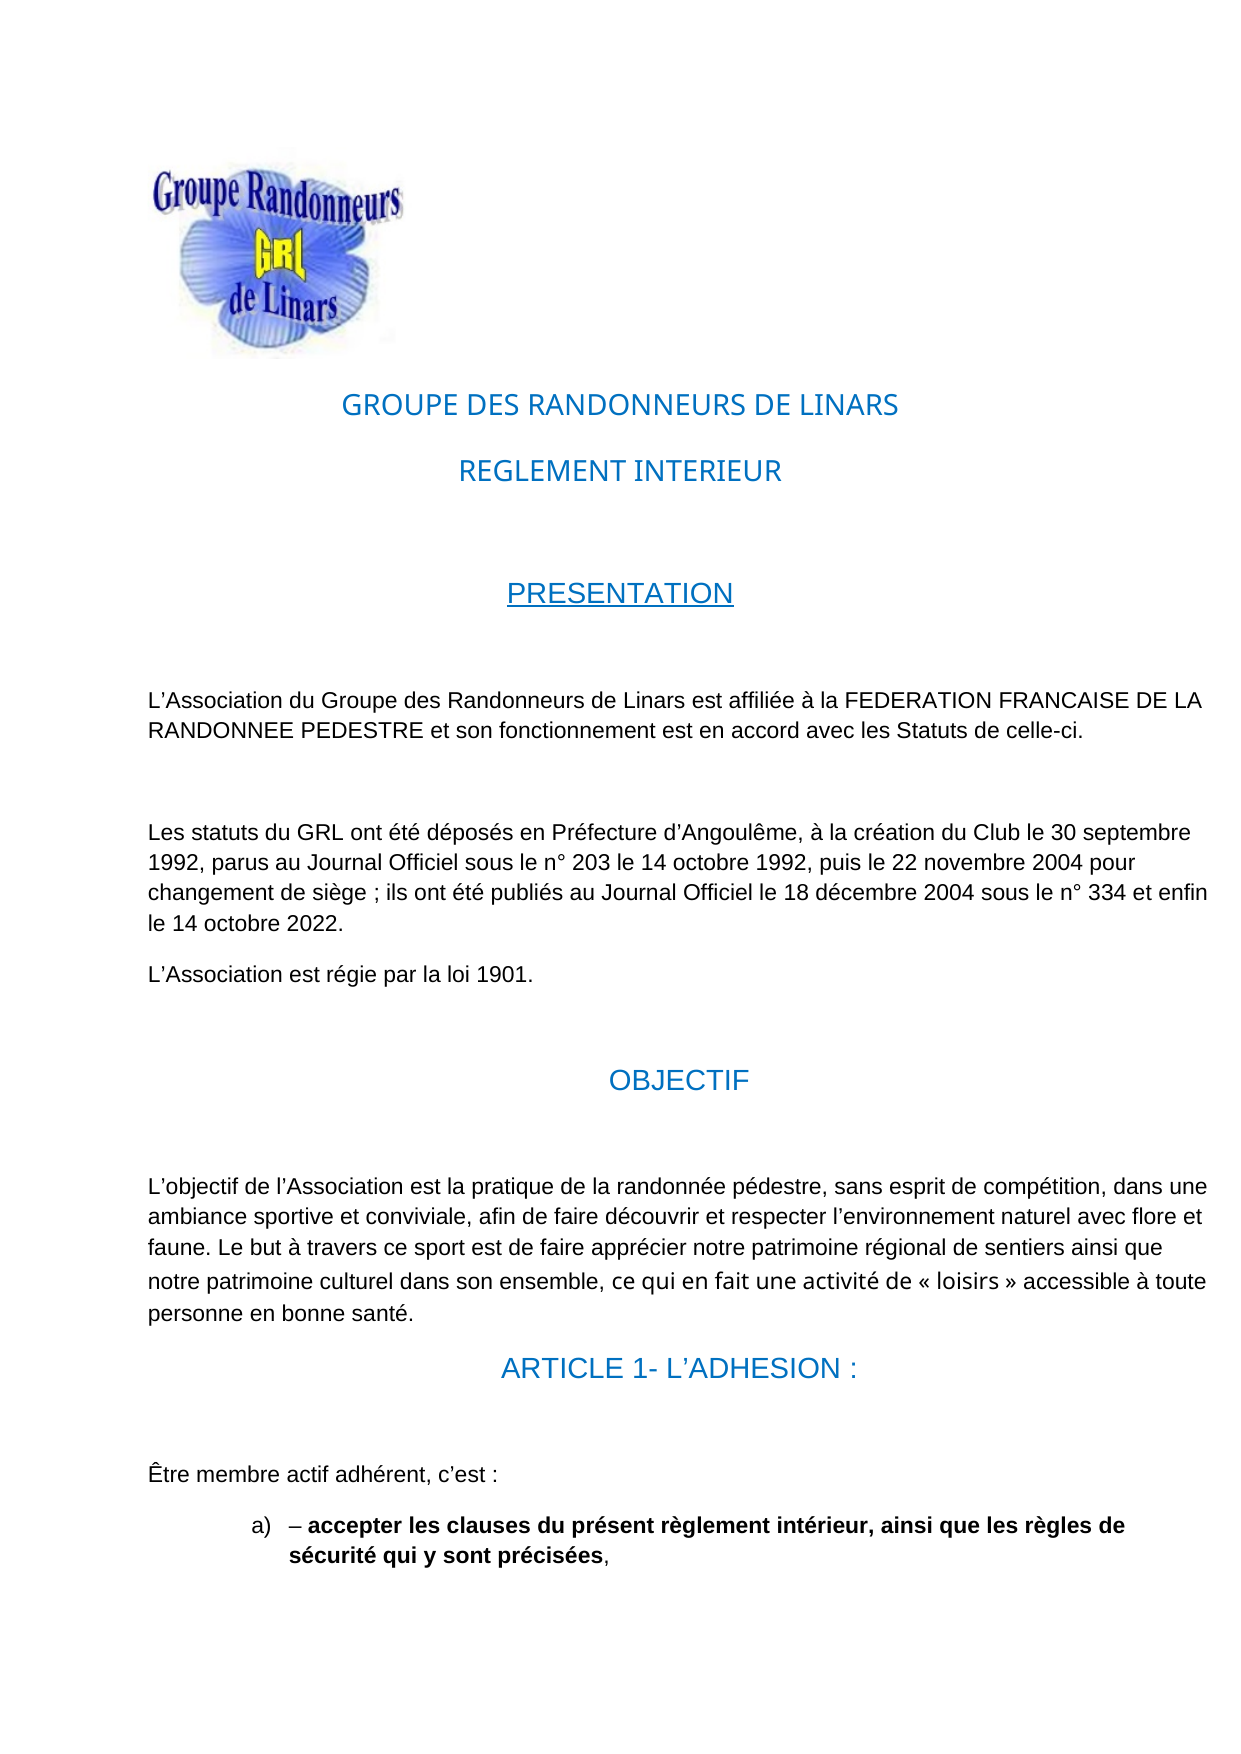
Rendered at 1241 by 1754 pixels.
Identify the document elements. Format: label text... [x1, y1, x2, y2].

text Être membre actif adhérent, c’est : [148, 1461, 1211, 1487]
text L’objectif de l’Association est la pratique de la randonnée pédestre, sans esprit de compétition, dans une ambiance sportive et conviviale, afin de faire découvrir et respecter l’environnement naturel avec flore et faune. Le but à travers ce sport est de faire apprécier notre patrimoine régional de sentiers ainsi que notre patrimoine culturel dans son ensemble, ce qui en fait une activité de « loisirs » accessible à toute personne en bonne santé. [148, 1173, 1211, 1326]
text L’Association est régie par la loi 1901. [148, 961, 1211, 987]
text GROUPE DES RANDONNEURS DE LINARS [148, 384, 1092, 424]
text Les statuts du GRL ont été déposés en Préfecture d’Angoulême, à la création du Club le 30 septembre 1992, parus au Journal Officiel sous le n° 203 le 14 octobre 1992, puis le 22 novembre 2004 pour changement de siège ; ils ont été publiés au Journal Officiel le 18 décembre 2004 sous le n° 334 et enfin le 14 octobre 2022. [148, 819, 1211, 936]
text REGLEMENT INTERIEUR [148, 450, 1092, 490]
text OBJECTIF [148, 1063, 1211, 1096]
list – accepter les clauses du présent règlement intérieur, ainsi que les règles de sécurité qui y sont précisées, [251, 1512, 1211, 1569]
text ARTICLE 1- L’ADHESION : [148, 1351, 1211, 1384]
text L’Association du Groupe des Randonneurs de Linars est affiliée à la FEDERATION FRANCAISE DE LA RANDONNEE PEDESTRE et son fonctionnement est en accord avec les Statuts de celle-ci. [148, 687, 1211, 743]
picture [147, 147, 412, 359]
text PRESENTATION [148, 576, 1092, 610]
